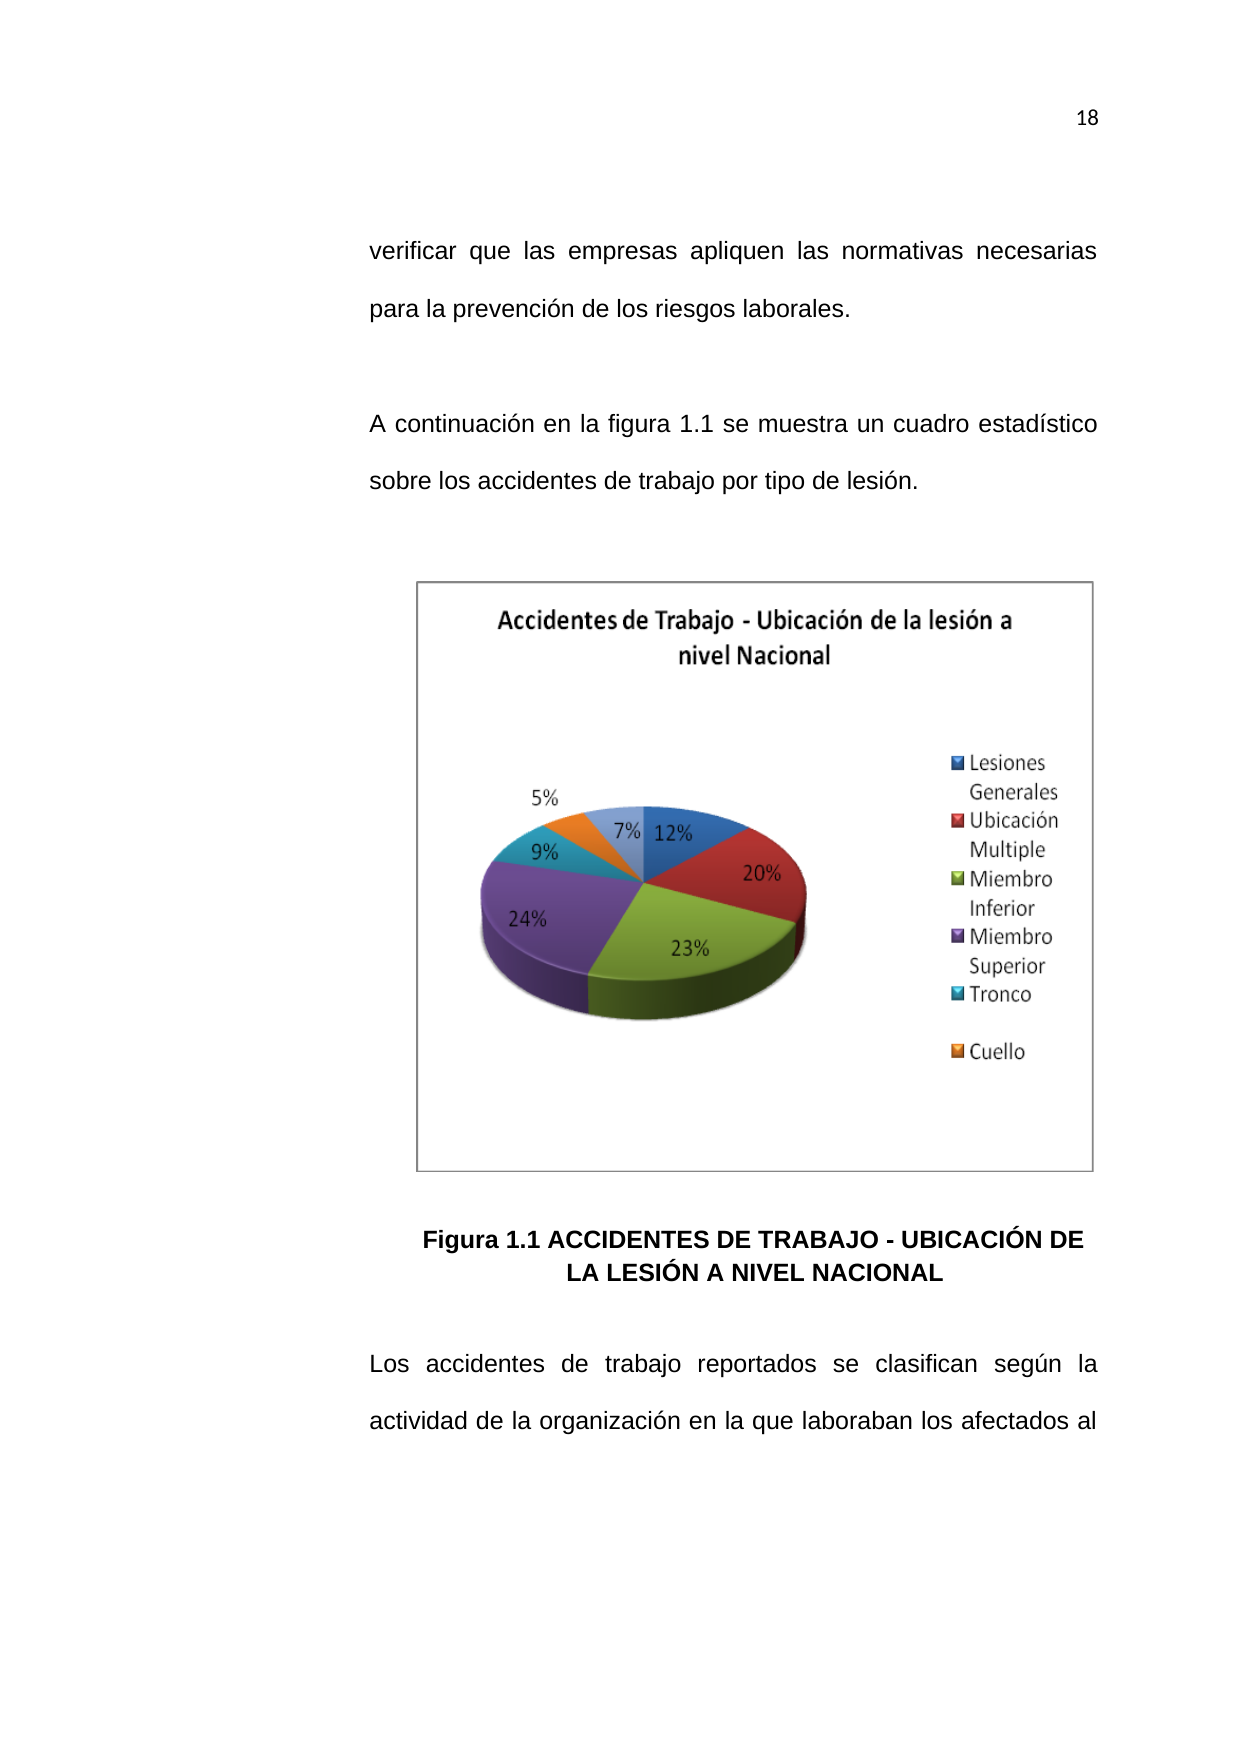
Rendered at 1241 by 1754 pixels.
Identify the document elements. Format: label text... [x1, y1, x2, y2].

text Figura 1.1 ACCIDENTES DE TRABAJO - UBICACIÓN DE LA LESIÓN A NIVEL NACIONAL [409, 1225, 1098, 1287]
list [369, 236, 1098, 322]
list A continuación en la figura 1.1 se muestra un cuadro estadístico sobre los accidentes de trabajo por tipo de lesión. [369, 409, 1098, 495]
picture [416, 581, 1094, 1172]
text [369, 1349, 1098, 1435]
